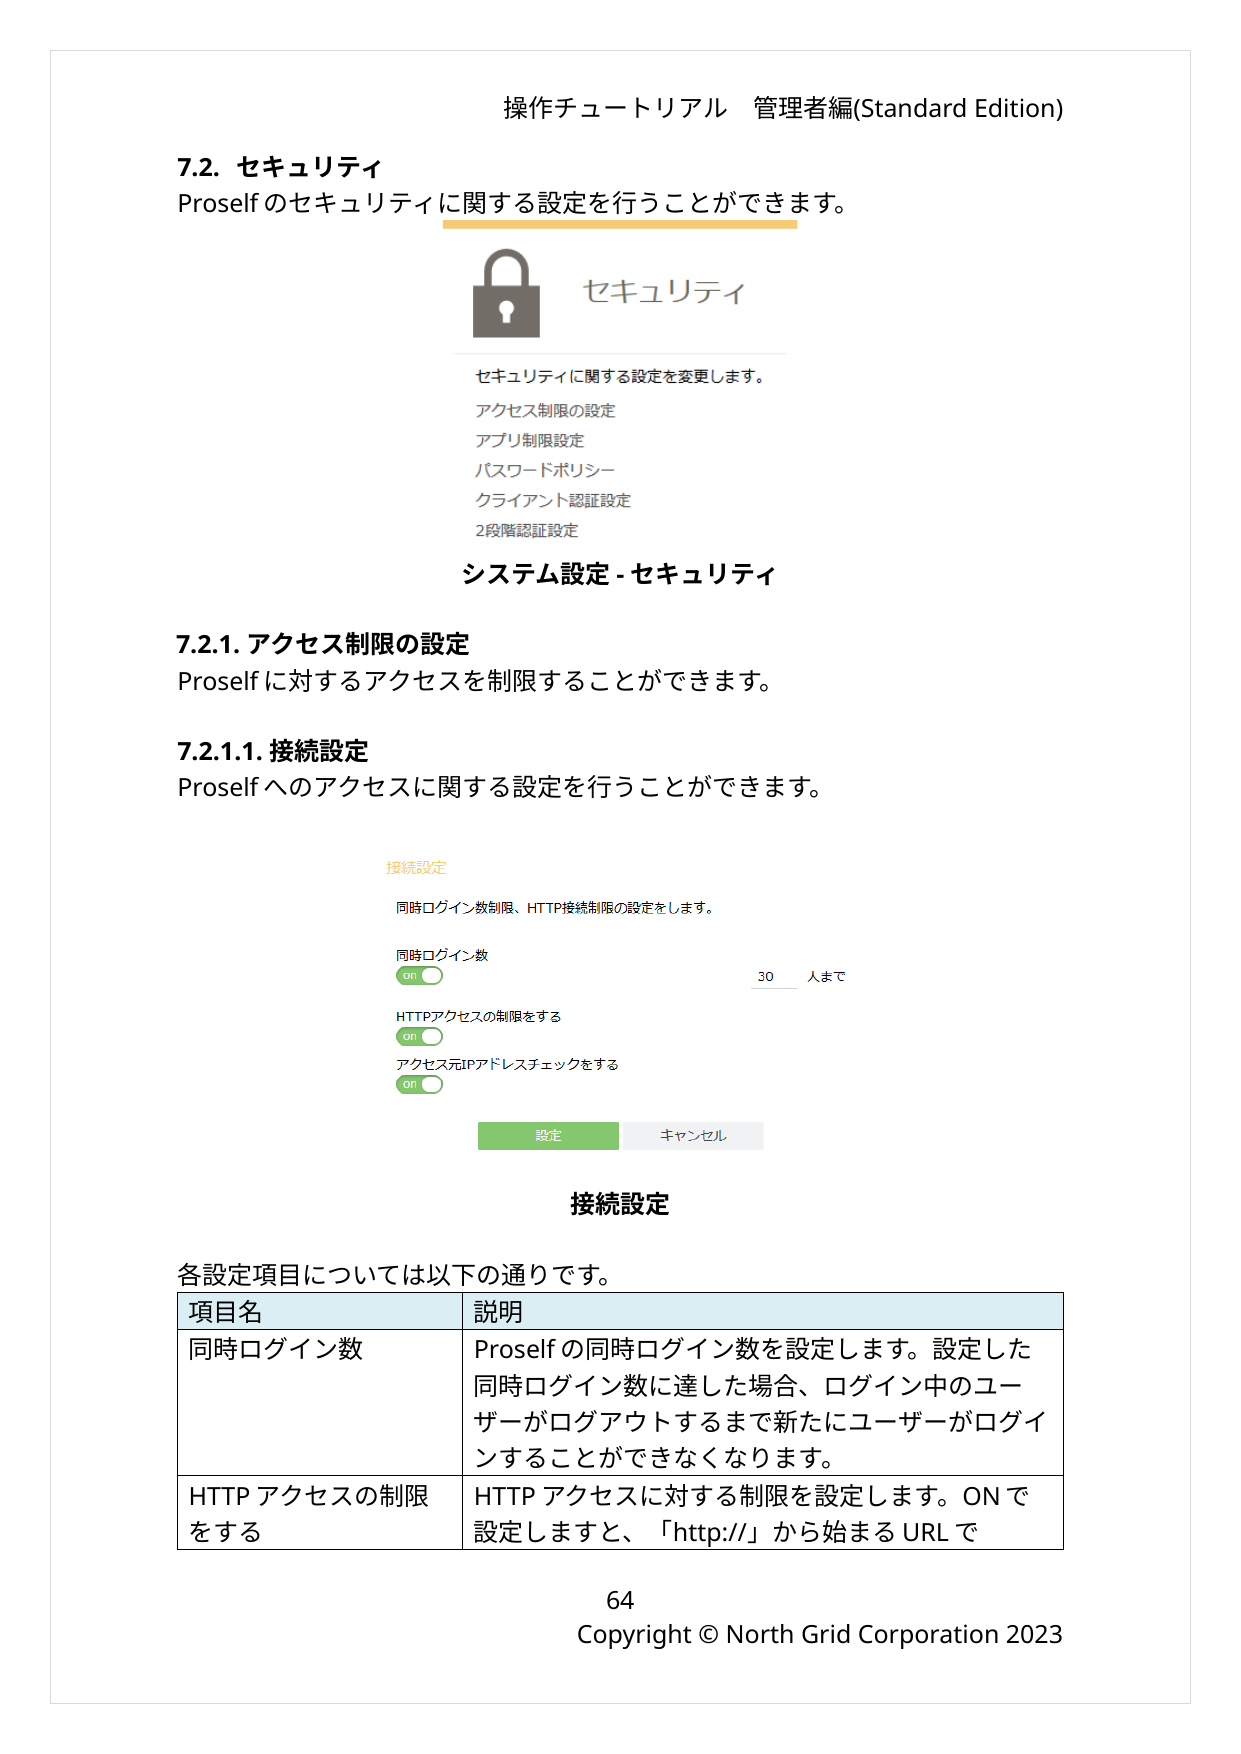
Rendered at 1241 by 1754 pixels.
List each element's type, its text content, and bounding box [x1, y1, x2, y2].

text 各設定項目については以下の通りです。 [177, 1255, 1063, 1292]
table_cell HTTPアクセスの制限をする [178, 1476, 462, 1548]
table_header 項目名 [178, 1293, 462, 1329]
subtitle セキュリティ [177, 148, 1063, 184]
text Proselfへのアクセスに関する設定を行うことができます。 [177, 768, 1063, 804]
subtitle 接続設定 [177, 732, 1063, 768]
table_cell 同時ログイン数 [178, 1330, 462, 1475]
text 接続設定 [177, 1185, 1063, 1221]
picture [295, 838, 945, 1185]
text Proselfに対するアクセスを制限することができます。 [177, 661, 1063, 697]
text Proselfのセキュリティに関する設定を行うことができます。 [177, 184, 1063, 220]
table_header 説明 [463, 1293, 1063, 1329]
table_cell Proselfの同時ログイン数を設定します。設定した同時ログイン数に達した場合、ログイン中のユーザーがログアウトするまで新たにユーザーがログインすることができなくなります。 [463, 1330, 1063, 1475]
picture [442, 220, 798, 555]
text システム設定 - セキュリティ [177, 555, 1063, 591]
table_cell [463, 1476, 1063, 1548]
subtitle アクセス制限の設定 [176, 625, 1063, 661]
